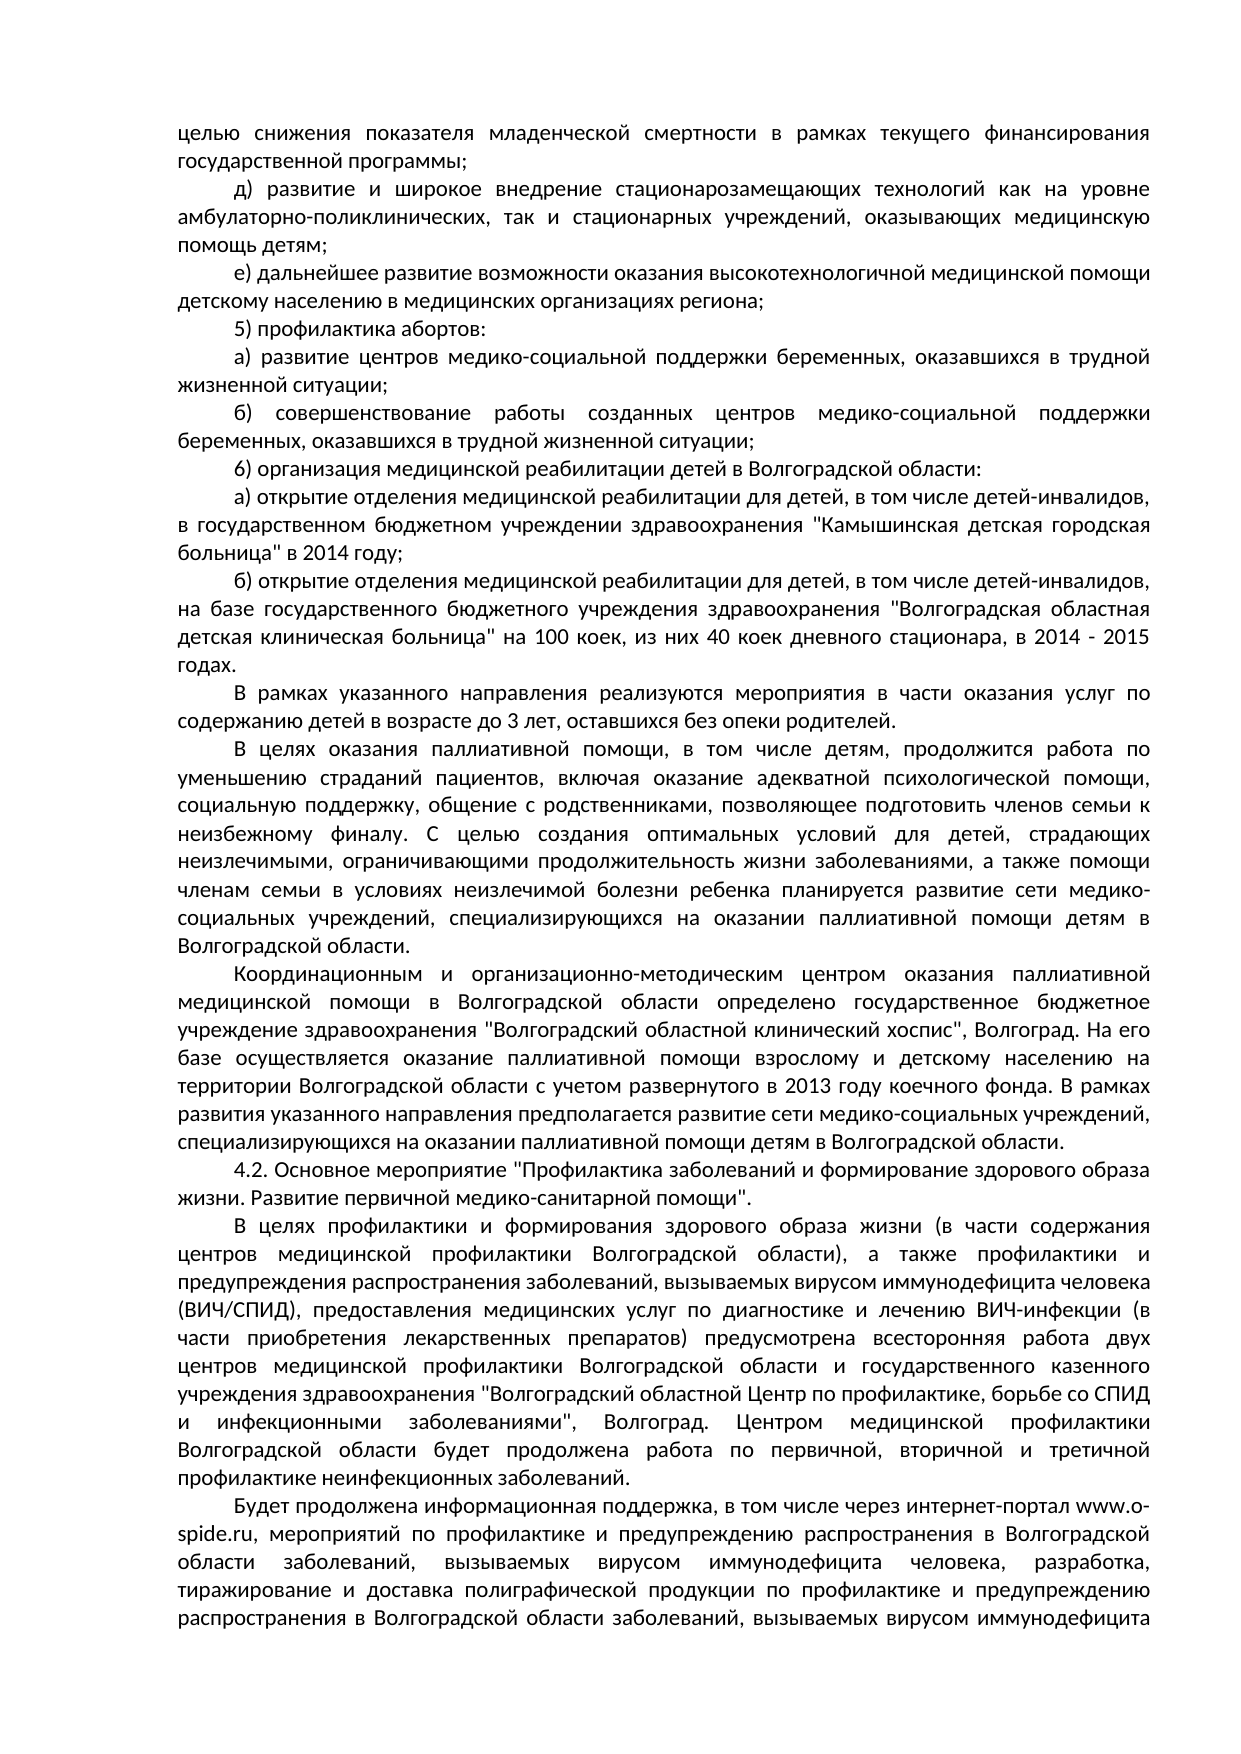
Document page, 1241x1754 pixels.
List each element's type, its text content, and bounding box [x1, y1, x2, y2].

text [177, 118, 1152, 174]
text б) открытие отделения медицинской реабилитации для детей, в том числе детей-инвалидов, на базе государственного бюджетного учреждения здравоохранения "Волгоградская областная детская клиническая больница" на 100 коек, из них 40 коек дневного стационара, в 2014 - 2015 годах. [177, 566, 1152, 678]
text В рамках указанного направления реализуются мероприятия в части оказания услуг по содержанию детей в возрасте до 3 лет, оставшихся без опеки родителей. [177, 678, 1152, 734]
text а) открытие отделения медицинской реабилитации для детей, в том числе детей-инвалидов, в государственном бюджетном учреждении здравоохранения "Камышинская детская городская больница" в 2014 году; [177, 482, 1152, 566]
text д) развитие и широкое внедрение стационарозамещающих технологий как на уровне амбулаторно-поликлинических, так и стационарных учреждений, оказывающих медицинскую помощь детям; [177, 174, 1152, 258]
text е) дальнейшее развитие возможности оказания высокотехнологичной медицинской помощи детскому населению в медицинских организациях региона; [177, 258, 1152, 314]
text а) развитие центров медико-социальной поддержки беременных, оказавшихся в трудной жизненной ситуации; [177, 342, 1152, 398]
text Координационным и организационно-методическим центром оказания паллиативной медицинской помощи в Волгоградской области определено государственное бюджетное учреждение здравоохранения "Волгоградский областной клинический хоспис", Волгоград. На его базе осуществляется оказание паллиативной помощи взрослому и детскому населению на территории Волгоградской области с учетом развернутого в 2013 году коечного фонда. В рамках развития указанного направления предполагается развитие сети медико-социальных учреждений, специализирующихся на оказании паллиативной помощи детям в Волгоградской области. [177, 959, 1152, 1155]
text 5) профилактика абортов: [177, 314, 1152, 342]
text б) совершенствование работы созданных центров медико-социальной поддержки беременных, оказавшихся в трудной жизненной ситуации; [177, 398, 1152, 454]
text 6) организация медицинской реабилитации детей в Волгоградской области: [177, 454, 1152, 482]
text В целях оказания паллиативной помощи, в том числе детям, продолжится работа по уменьшению страданий пациентов, включая оказание адекватной психологической помощи, социальную поддержку, общение с родственниками, позволяющее подготовить членов семьи к неизбежному финалу. С целью создания оптимальных условий для детей, страдающих неизлечимыми, ограничивающими продолжительность жизни заболеваниями, а также помощи членам семьи в условиях неизлечимой болезни ребенка планируется развитие сети медико-социальных учреждений, специализирующихся на оказании паллиативной помощи детям в Волгоградской области. [177, 734, 1152, 959]
text 4.2. Основное мероприятие "Профилактика заболеваний и формирование здорового образа жизни. Развитие первичной медико-санитарной помощи". [177, 1155, 1152, 1211]
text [177, 1491, 1152, 1631]
text В целях профилактики и формирования здорового образа жизни (в части содержания центров медицинской профилактики Волгоградской области), а также профилактики и предупреждения распространения заболеваний, вызываемых вирусом иммунодефицита человека (ВИЧ/СПИД), предоставления медицинских услуг по диагностике и лечению ВИЧ-инфекции (в части приобретения лекарственных препаратов) предусмотрена всесторонняя работа двух центров медицинской профилактики Волгоградской области и государственного казенного учреждения здравоохранения "Волгоградский областной Центр по профилактике, борьбе со СПИД и инфекционными заболеваниями", Волгоград. Центром медицинской профилактики Волгоградской области будет продолжена работа по первичной, вторичной и третичной профилактике неинфекционных заболеваний. [177, 1211, 1152, 1491]
